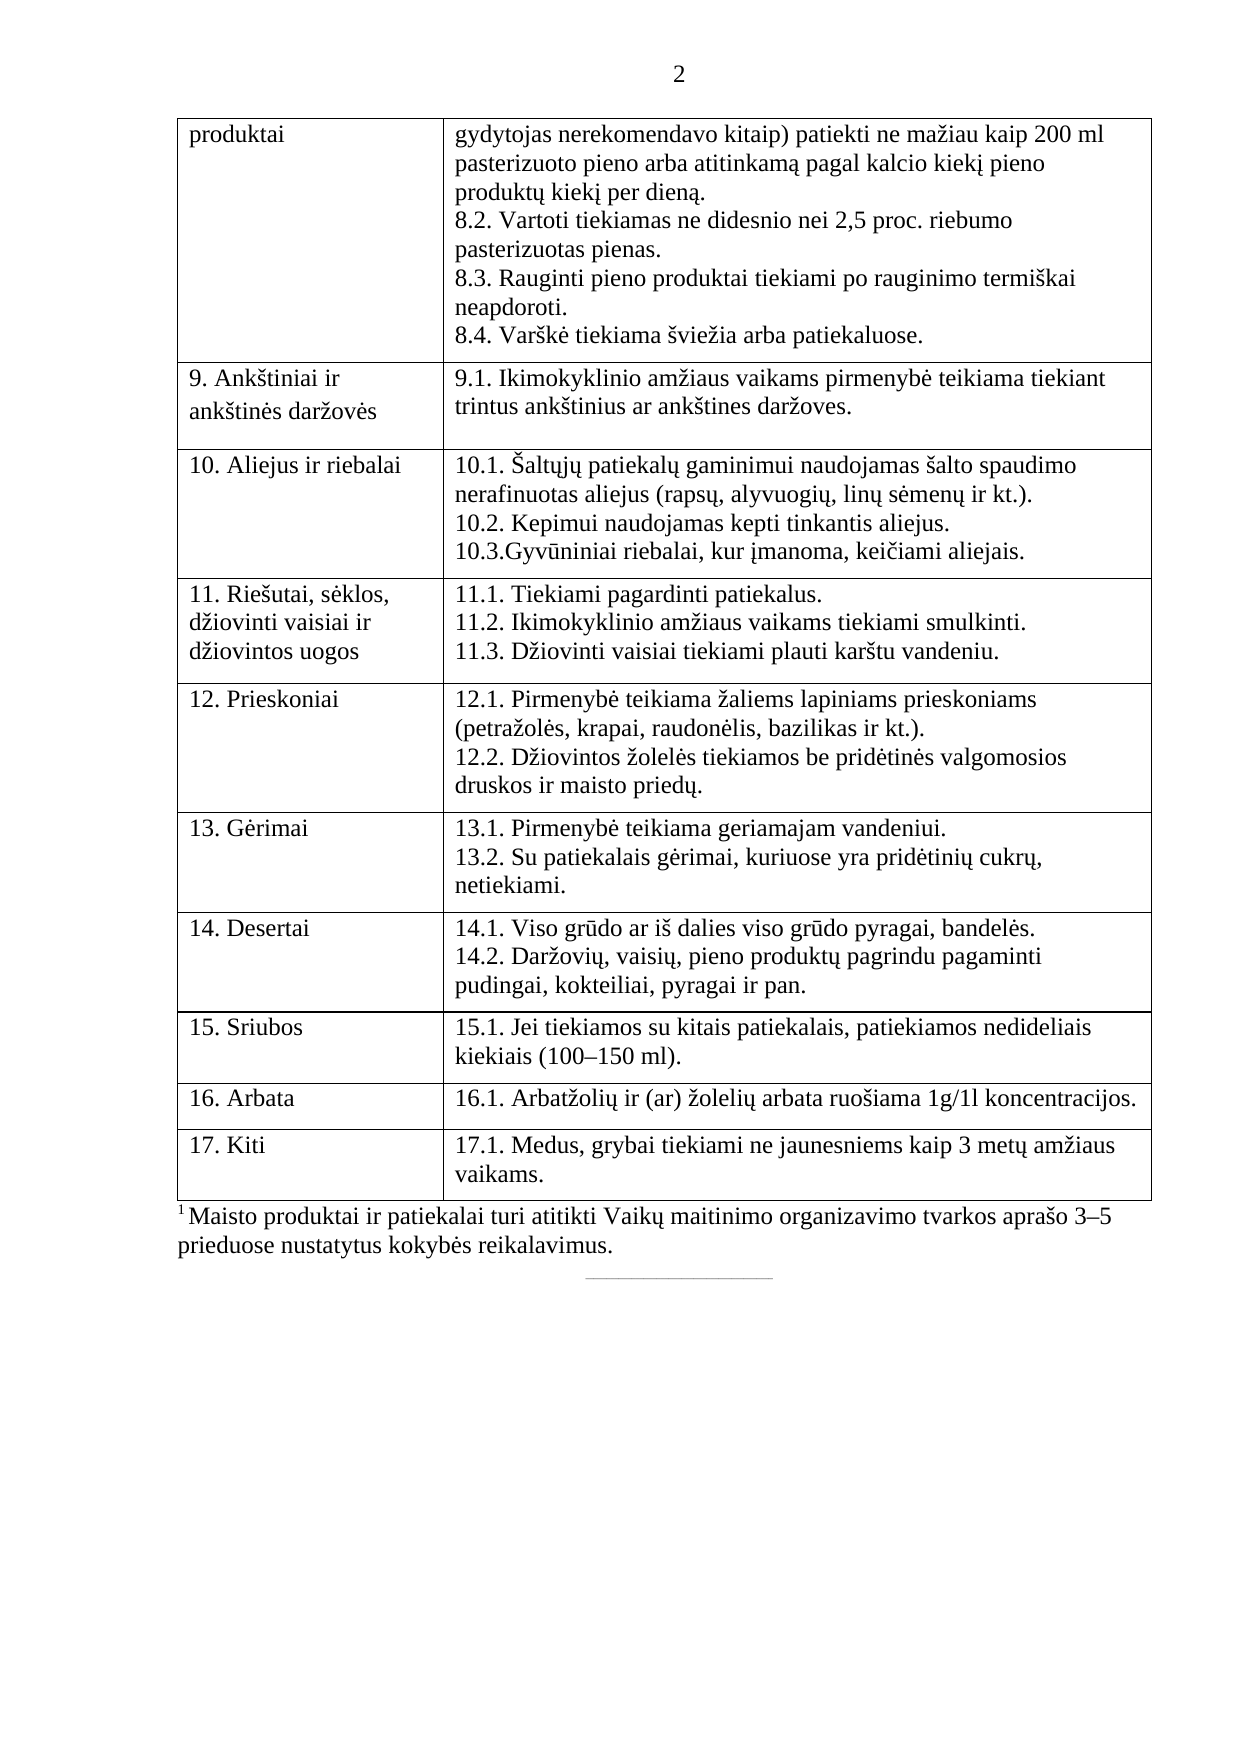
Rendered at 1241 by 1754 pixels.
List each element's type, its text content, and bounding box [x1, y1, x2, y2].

table_cell 15.1. Jei tiekiamos su kitais patiekalais, patiekiamos nedideliais kiekiais (100–150 ml). [444, 1013, 1151, 1082]
table_cell 9.1. Ikimokyklinio amžiaus vaikams pirmenybė teikiama tiekiant trintus ankštinius ar ankštines daržoves. [444, 363, 1151, 449]
table_cell 16. Arbata [178, 1084, 443, 1129]
table_cell 10. Aliejus ir riebalai [178, 450, 443, 578]
table_cell 16.1. Arbatžolių ir (ar) žolelių arbata ruošiama 1g/1l koncentracijos. [444, 1084, 1151, 1129]
table_cell 14.1. Viso grūdo ar iš dalies viso grūdo pyragai, bandelės. 14.2. Daržovių, vaisių, pieno produktų pagrindu pagaminti pudingai, kokteiliai, pyragai ir pan. [444, 913, 1151, 1011]
table_cell 12.1. Pirmenybė teikiama žaliems lapiniams prieskoniams (petražolės, krapai, raudonėlis, bazilikas ir kt.). 12.2. Džiovintos žolelės tiekiamos be pridėtinės valgomosios druskos ir maisto priedų. [444, 684, 1151, 812]
table_cell 10.1. Šaltųjų patiekalų gaminimui naudojamas šalto spaudimo nerafinuotas aliejus (rapsų, alyvuogių, linų sėmenų ir kt.). 10.2. Kepimui naudojamas kepti tinkantis aliejus. 10.3.Gyvūniniai riebalai, kur įmanoma, keičiami aliejais. [444, 450, 1151, 578]
table_cell 17.1. Medus, grybai tiekiami ne jaunesniems kaip 3 metų amžiaus vaikams. [444, 1130, 1151, 1200]
table_cell 9. Ankštiniai ir ankštinės daržovės [178, 363, 443, 449]
table_cell 14. Desertai [178, 913, 443, 1011]
table_cell 15. Sriubos [178, 1013, 443, 1082]
table_cell 11.1. Tiekiami pagardinti patiekalus. 11.2. Ikimokyklinio amžiaus vaikams tiekiami smulkinti. 11.3. Džiovinti vaisiai tiekiami plauti karštu vandeniu. [444, 579, 1151, 683]
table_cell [444, 119, 1151, 362]
text 1 Maisto produktai ir patiekalai turi atitikti Vaikų maitinimo organizavimo tvarkos aprašo 3‒5 prieduose nustatytus kokybės reikalavimus. [177, 1201, 1181, 1259]
table_cell 13. Gėrimai [178, 813, 443, 912]
table_cell 13.1. Pirmenybė teikiama geriamajam vandeniui. 13.2. Su patiekalais gėrimai, kuriuose yra pridėtinių cukrų, netiekiami. [444, 813, 1151, 912]
table_cell 17. Kiti [178, 1130, 443, 1200]
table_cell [178, 119, 443, 362]
table_cell 12. Prieskoniai [178, 684, 443, 812]
table_cell 11. Riešutai, sėklos, džiovinti vaisiai ir džiovintos uogos [178, 579, 443, 683]
